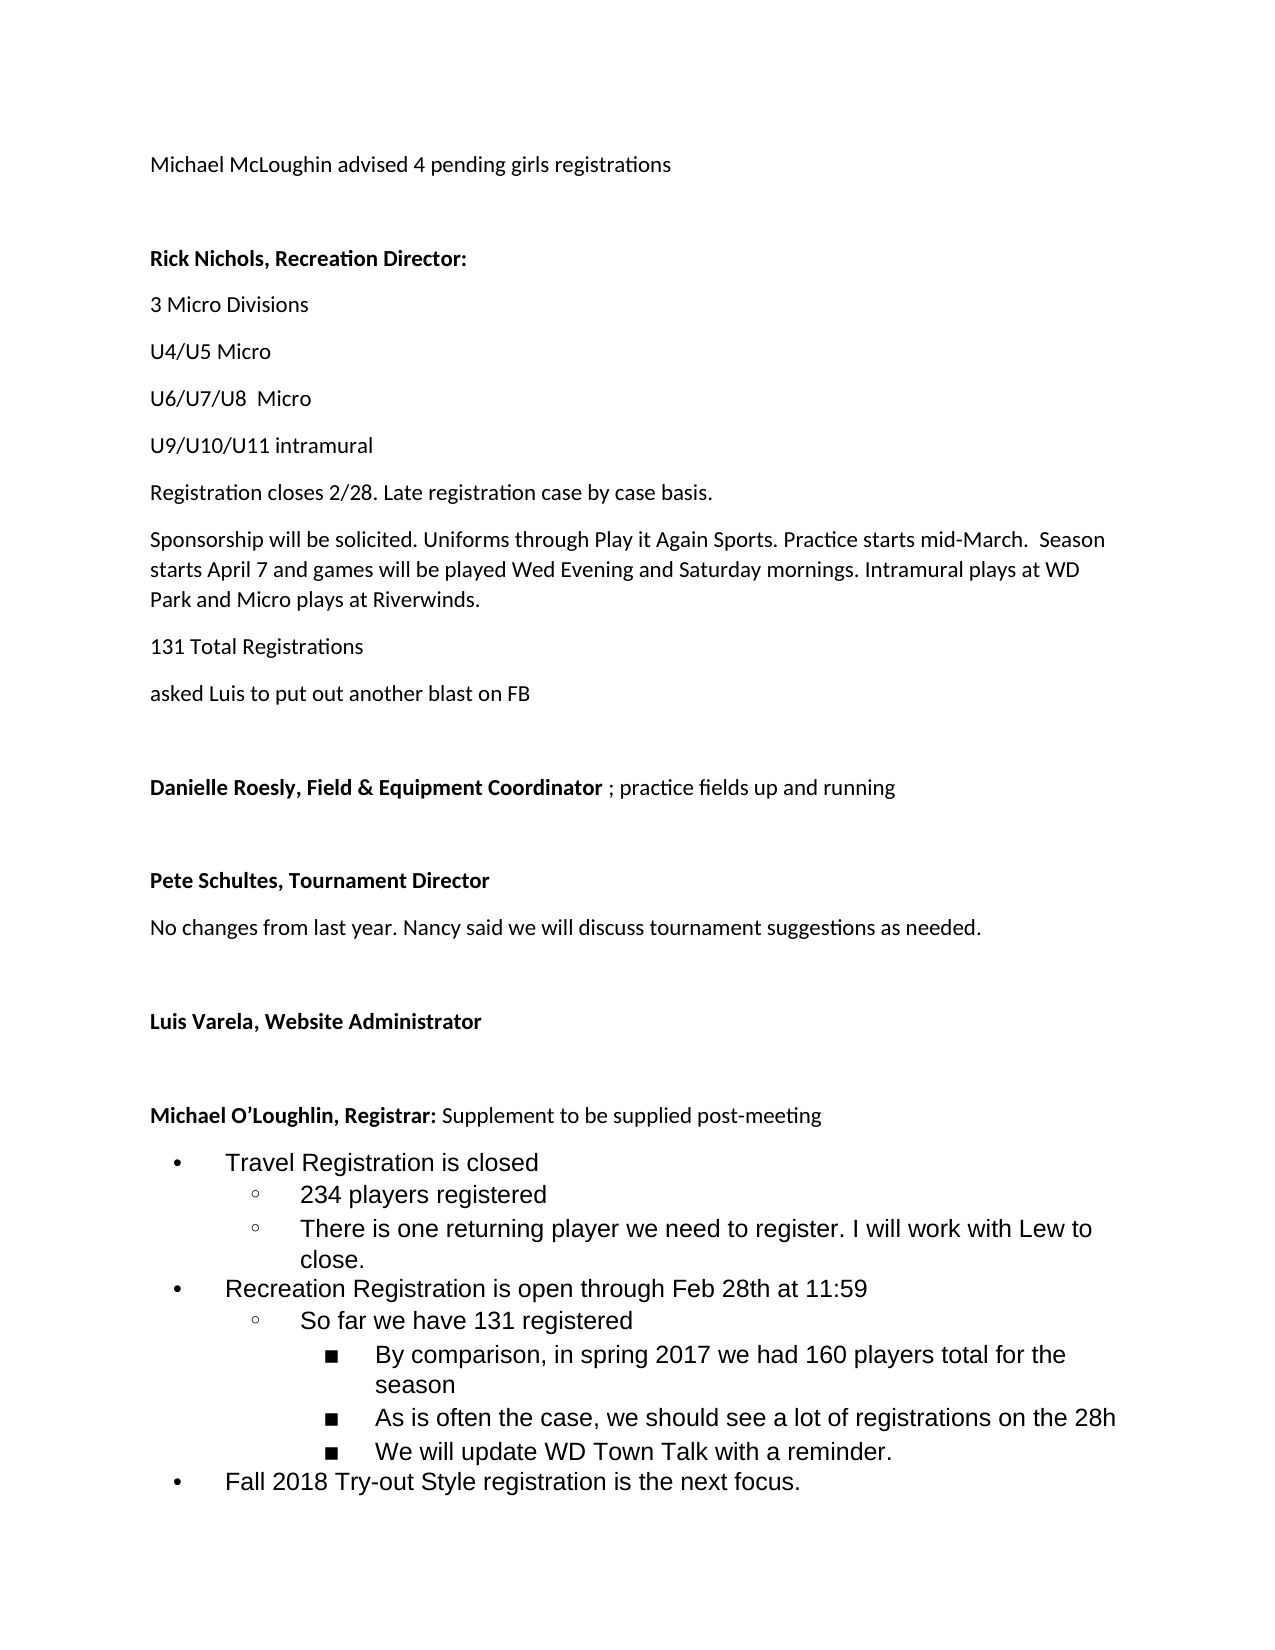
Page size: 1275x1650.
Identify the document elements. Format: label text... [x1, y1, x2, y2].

text ▪ By comparison, in spring 2017 we had 160 players total for the season [150, 1336, 1125, 1399]
text Rick Nichols, Recreation Director: [150, 244, 1125, 272]
text No changes from last year. Nancy said we will discuss tournament suggestions as needed. [150, 913, 1125, 942]
text ▪ We will update WD Town Talk with a reminder. [150, 1433, 1125, 1467]
text U9/U10/U11 intramural [150, 431, 1125, 459]
text • Fall 2018 Try-out Style registration is the next focus. [150, 1467, 1125, 1496]
text ◦ So far we have 131 registered [150, 1302, 1125, 1336]
text ▪ As is often the case, we should see a lot of registrations on the 28h [150, 1399, 1125, 1433]
text Registration closes 2/28. Late registration case by case basis. [150, 478, 1125, 506]
text • Recreation Registration is open through Feb 28th at 11:59 [150, 1273, 1125, 1302]
text • Travel Registration is closed [150, 1148, 1125, 1177]
text Sponsorship will be solicited. Uniforms through Play it Again Sports. Practice starts mid-March. Season starts April 7 and games will be played Wed Evening and Saturday mornings. Intramural plays at WD Park and Micro plays at Riverwinds. [150, 525, 1125, 613]
text Pete Schultes, Tournament Director [150, 867, 1125, 895]
text U6/U7/U8 Micro [150, 384, 1125, 412]
text U4/U5 Micro [150, 337, 1125, 366]
text Michael O’Loughlin, Registrar: Supplement to be supplied post-meeting [150, 1101, 1125, 1129]
text Danielle Roesly, Field & Equipment Coordinator ; practice fields up and running [150, 773, 1125, 801]
text asked Luis to put out another blast on FB [150, 679, 1125, 707]
text Michael McLoughin advised 4 pending girls registrations [150, 150, 1125, 178]
text ◦ There is one returning player we need to register. I will work with Lew to close. [150, 1211, 1125, 1273]
text 131 Total Registrations [150, 632, 1125, 660]
text 3 Micro Divisions [150, 291, 1125, 319]
text ◦ 234 players registered [150, 1177, 1125, 1211]
text Luis Varela, Website Administrator [150, 1007, 1125, 1035]
